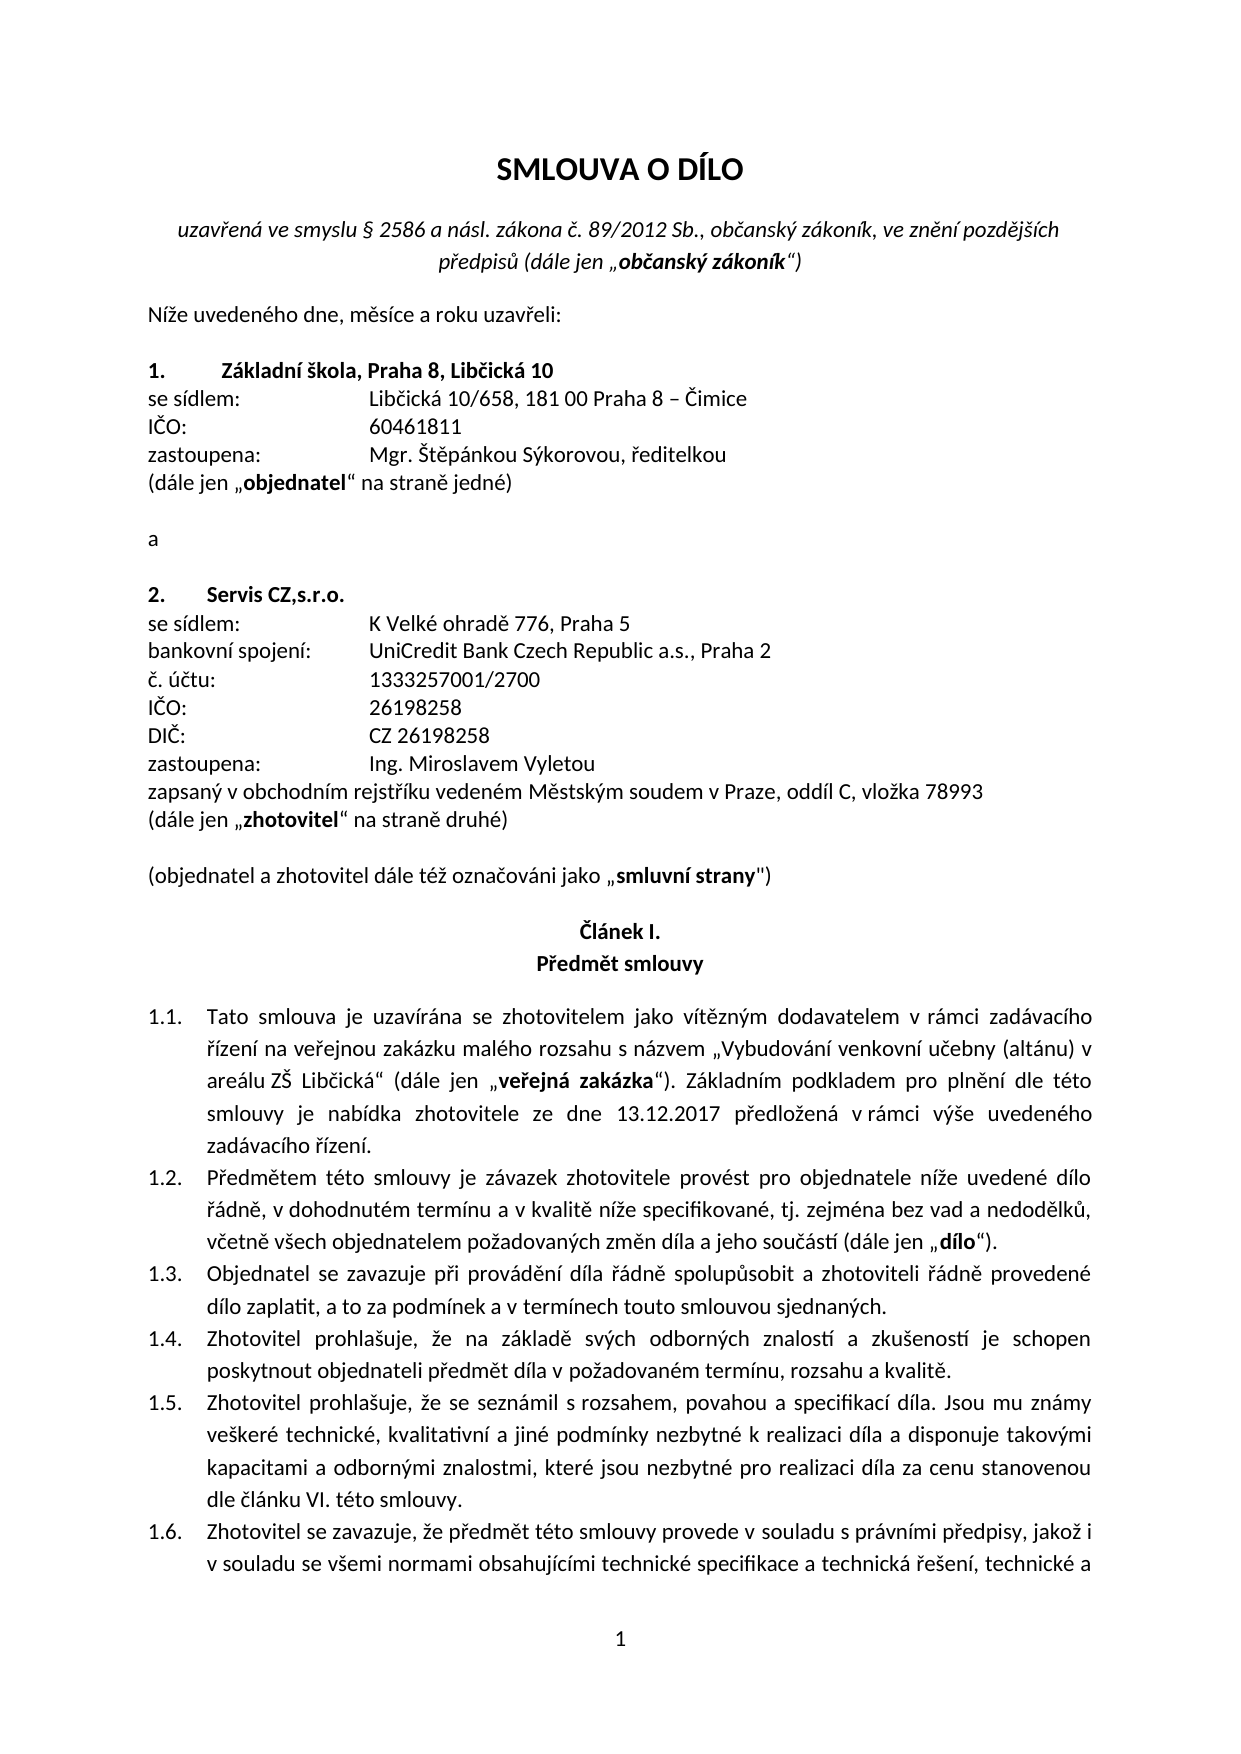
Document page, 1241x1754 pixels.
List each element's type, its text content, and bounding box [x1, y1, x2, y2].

text IČO: 60461811 [148, 412, 1034, 441]
text 2. Servis CZ,s.r.o. [148, 581, 1093, 609]
text č. účtu: 1333257001/2700 [148, 665, 1093, 693]
text (dále jen „objednatel“ na straně jedné) [148, 468, 1093, 497]
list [148, 1517, 1093, 1577]
text Níže uvedeného dne, měsíce a roku uzavřeli: [148, 300, 1093, 328]
subtitle 1. Základní škola, Praha 8, Libčická 10 [148, 356, 1034, 384]
text uzavřená ve smyslu § 2586 a násl. zákona č. 89/2012 Sb., občanský zákoník, ve znění pozdějších předpisů (dále jen „občanský zákoník“) [148, 215, 1093, 275]
text DIČ: CZ 26198258 [148, 721, 1093, 749]
text zastoupena: Mgr. Štěpánkou Sýkorovou, ředitelkou [148, 441, 1034, 468]
text IČO: 26198258 [148, 693, 1093, 721]
text (objednatel a zhotovitel dále též označováni jako „smluvní strany") [148, 861, 1093, 889]
text se sídlem: K Velké ohradě 776, Praha 5 [148, 609, 1093, 637]
list Předmětem této smlouvy je závazek zhotovitele provést pro objednatele níže uvedené dílo řádně, v dohodnutém termínu a v kvalitě níže specifikované, tj. zejména bez vad a nedodělků, včetně všech objednatelem požadovaných změn díla a jeho součástí (dále jen „dílo“). [148, 1163, 1093, 1255]
text bankovní spojení: UniCredit Bank Czech Republic a.s., Praha 2 [148, 637, 1093, 665]
text a [148, 524, 1093, 553]
text zastoupena: Ing. Miroslavem Vyletou [148, 749, 1093, 777]
text Článek I. [148, 917, 1093, 945]
list Tato smlouva je uzavírána se zhotovitelem jako vítězným dodavatelem v rámci zadávacího řízení na veřejnou zakázku malého rozsahu s názvem „Vybudování venkovní učebny (altánu) v areálu ZŠ Libčická“ (dále jen „veřejná zakázka“). Základním podkladem pro plnění dle této smlouvy je nabídka zhotovitele ze dne 13.12.2017 předložená v rámci výše uvedeného zadávacího řízení. [148, 1002, 1093, 1159]
list Zhotovitel prohlašuje, že se seznámil s rozsahem, povahou a specifikací díla. Jsou mu známy veškeré technické, kvalitativní a jiné podmínky nezbytné k realizaci díla a disponuje takovými kapacitami a odbornými znalostmi, které jsou nezbytné pro realizaci díla za cenu stanovenou dle článku VI. této smlouvy. [148, 1388, 1093, 1513]
text (dále jen „zhotovitel“ na straně druhé) [148, 805, 1093, 833]
text zapsaný v obchodním rejstříku vedeném Městským soudem v Praze, oddíl C, vložka 78993 [148, 777, 1093, 805]
list Objednatel se zavazuje při provádění díla řádně spolupůsobit a zhotoviteli řádně provedené dílo zaplatit, a to za podmínek a v termínech touto smlouvou sjednaných. [148, 1259, 1093, 1320]
list Zhotovitel prohlašuje, že na základě svých odborných znalostí a zkušeností je schopen poskytnout objednateli předmět díla v požadovaném termínu, rozsahu a kvalitě. [148, 1324, 1093, 1384]
text SMLOUVA O DÍLO [148, 148, 1093, 188]
text se sídlem: Libčická 10/658, 181 00 Praha 8 – Čimice [148, 384, 1034, 412]
text Předmět smlouvy [148, 949, 1093, 977]
